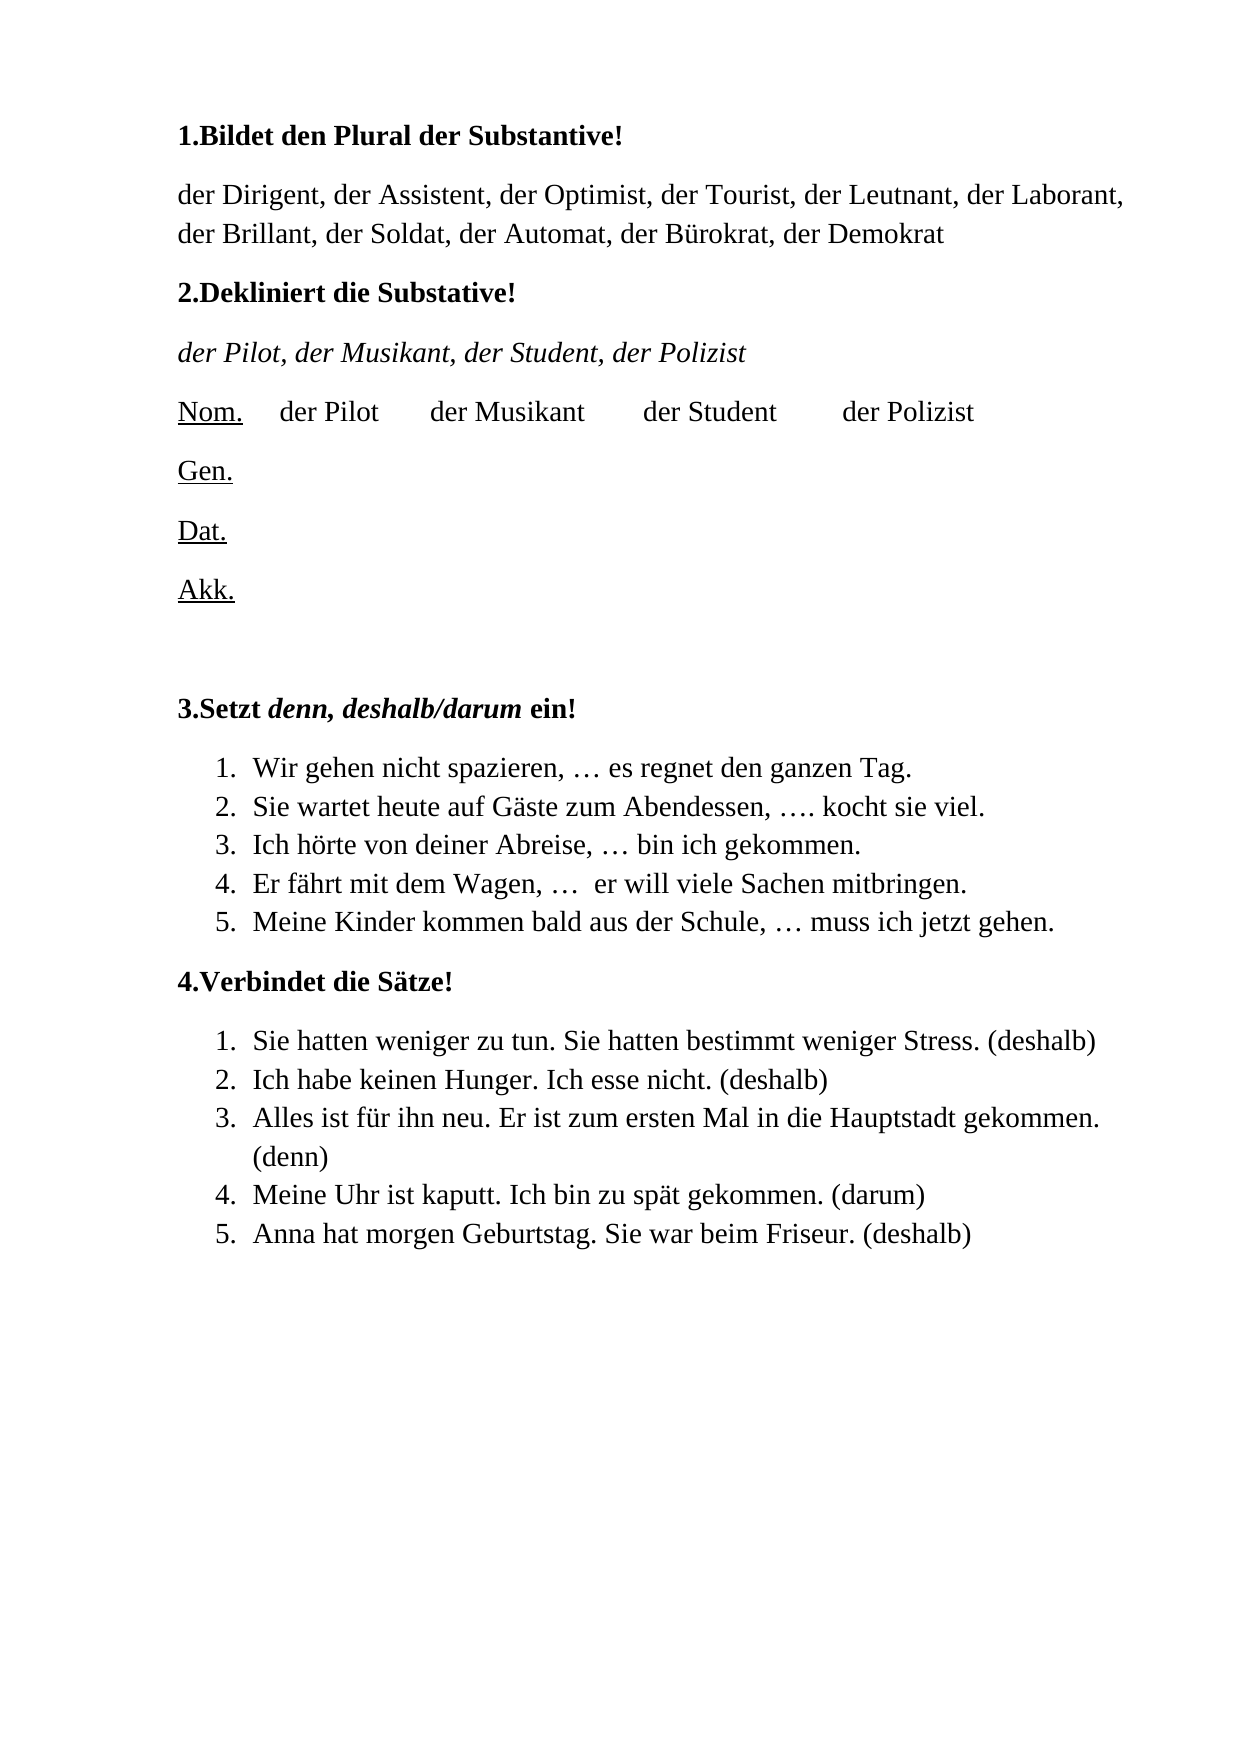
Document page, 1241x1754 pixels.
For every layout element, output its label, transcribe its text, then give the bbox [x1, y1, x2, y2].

list Ich habe keinen Hunger. Ich esse nicht. (deshalb) [215, 1062, 1152, 1095]
text 1.Bildet den Plural der Substantive! [177, 118, 1152, 152]
list Meine Kinder kommen bald aus der Schule, … muss ich jetzt gehen. [215, 904, 1152, 938]
text 3.Setzt denn, deshalb/darum ein! [177, 691, 1152, 724]
text 2.Dekliniert die Substative! [177, 275, 1152, 309]
list Sie wartet heute auf Gäste zum Abendessen, …. kocht sie viel. [215, 789, 1152, 822]
list Ich hörte von deiner Abreise, … bin ich gekommen. [215, 827, 1152, 861]
text Gen. [177, 453, 1152, 487]
text Nom. der Pilot der Musikant der Student der Polizist [177, 394, 1152, 428]
list Meine Uhr ist kaputt. Ich bin zu spät gekommen. (darum) [215, 1177, 1152, 1211]
text Dat. [177, 513, 1152, 546]
text der Dirigent, der Assistent, der Optimist, der Tourist, der Leutnant, der Laborant, der Brillant, der Soldat, der Automat, der Bürokrat, der Demokrat [177, 177, 1152, 249]
list Anna hat morgen Geburtstag. Sie war beim Friseur. (deshalb) [215, 1216, 1152, 1249]
text der Pilot, der Musikant, der Student, der Polizist [177, 335, 1152, 368]
list Alles ist für ihn neu. Er ist zum ersten Mal in die Hauptstadt gekommen. (denn) [215, 1100, 1152, 1172]
text Akk. [177, 572, 1152, 606]
text 4.Verbindet die Sätze! [177, 964, 1152, 997]
list Er fährt mit dem Wagen, … er will viele Sachen mitbringen. [215, 866, 1152, 899]
list Wir gehen nicht spazieren, … es regnet den ganzen Tag. [215, 750, 1152, 784]
list Sie hatten weniger zu tun. Sie hatten bestimmt weniger Stress. (deshalb) [215, 1023, 1152, 1057]
